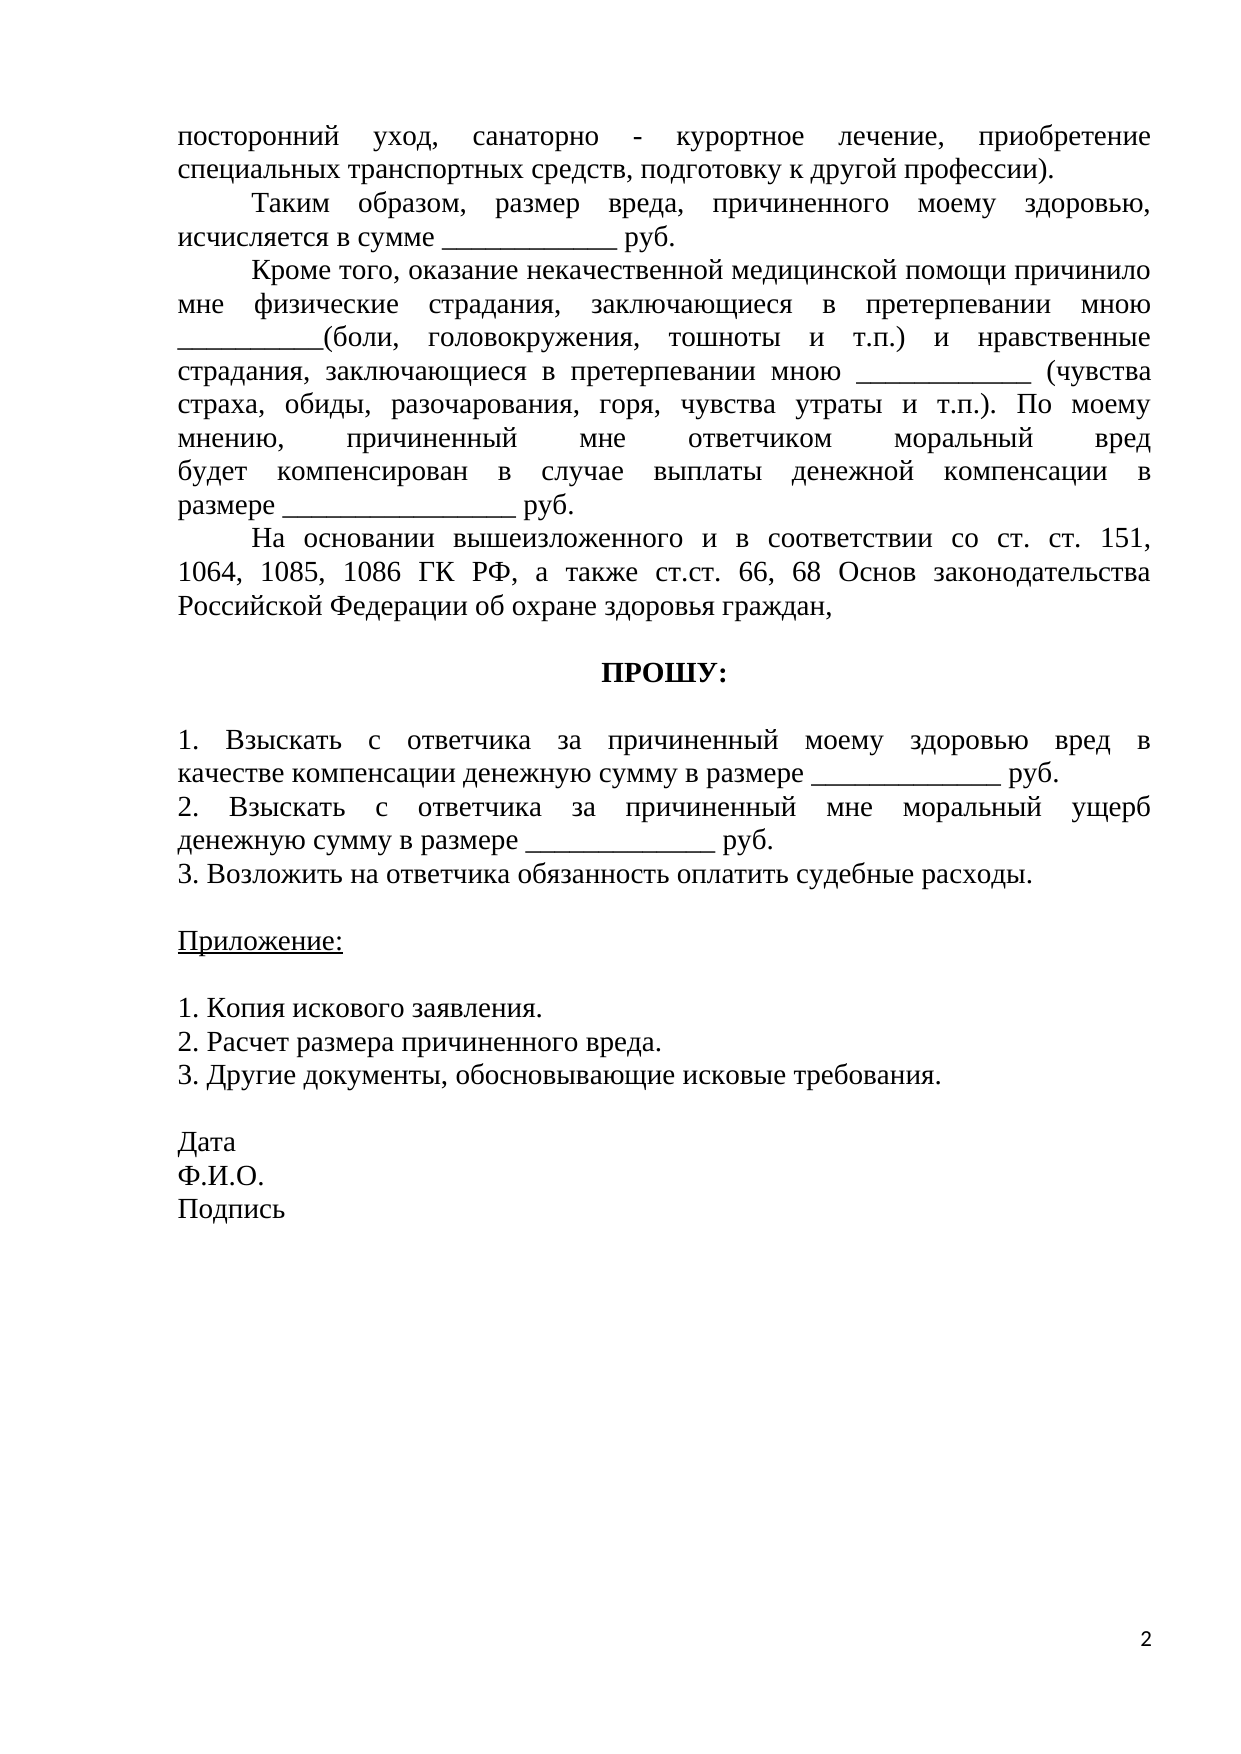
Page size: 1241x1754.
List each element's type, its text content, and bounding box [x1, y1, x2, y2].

text Кроме того, оказание некачественной медицинской помощи причинило мне физические страдания, заключающиеся в претерпевании мною __________(боли, головокружения, тошноты и т.п.) и нравственные страдания, заключающиеся в претерпевании мною ____________ (чувства страха, обиды, разочарования, горя, чувства утраты и т.п.). По моему мнению, причиненный мне ответчиком моральный вред будет компенсирован в случае выплаты денежной компенсации в размере ________________ руб. [177, 252, 1152, 521]
text Дата Ф.И.О. [177, 1091, 1152, 1191]
text Подпись [177, 1191, 1152, 1225]
text 1. Копия искового заявления. [177, 957, 1152, 1024]
text Таким образом, размер вреда, причиненного моему здоровью, исчисляется в сумме ____________ руб. [177, 185, 1152, 252]
text 1. Взыскать с ответчика за причиненный моему здоровью вред в качестве компенсации денежную сумму в размере _____________ руб. [177, 688, 1152, 789]
text 2. Взыскать с ответчика за причиненный мне моральный ущерб денежную сумму в размере _____________ руб. [177, 789, 1152, 856]
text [177, 118, 1152, 185]
text 3. Другие документы, обосновывающие исковые требования. [177, 1057, 1152, 1091]
text Приложение: [177, 889, 1152, 957]
text 2. Расчет размера причиненного вреда. [177, 1024, 1152, 1057]
text ПРОШУ: [177, 621, 1152, 688]
text На основании вышеизложенного и в соответствии со ст. ст. 151, 1064, 1085, 1086 ГК РФ, а также ст.ст. 66, 68 Основ законодательства Российской Федерации об охране здоровья граждан, [177, 521, 1152, 621]
text 3. Возложить на ответчика обязанность оплатить судебные расходы. [177, 856, 1152, 889]
